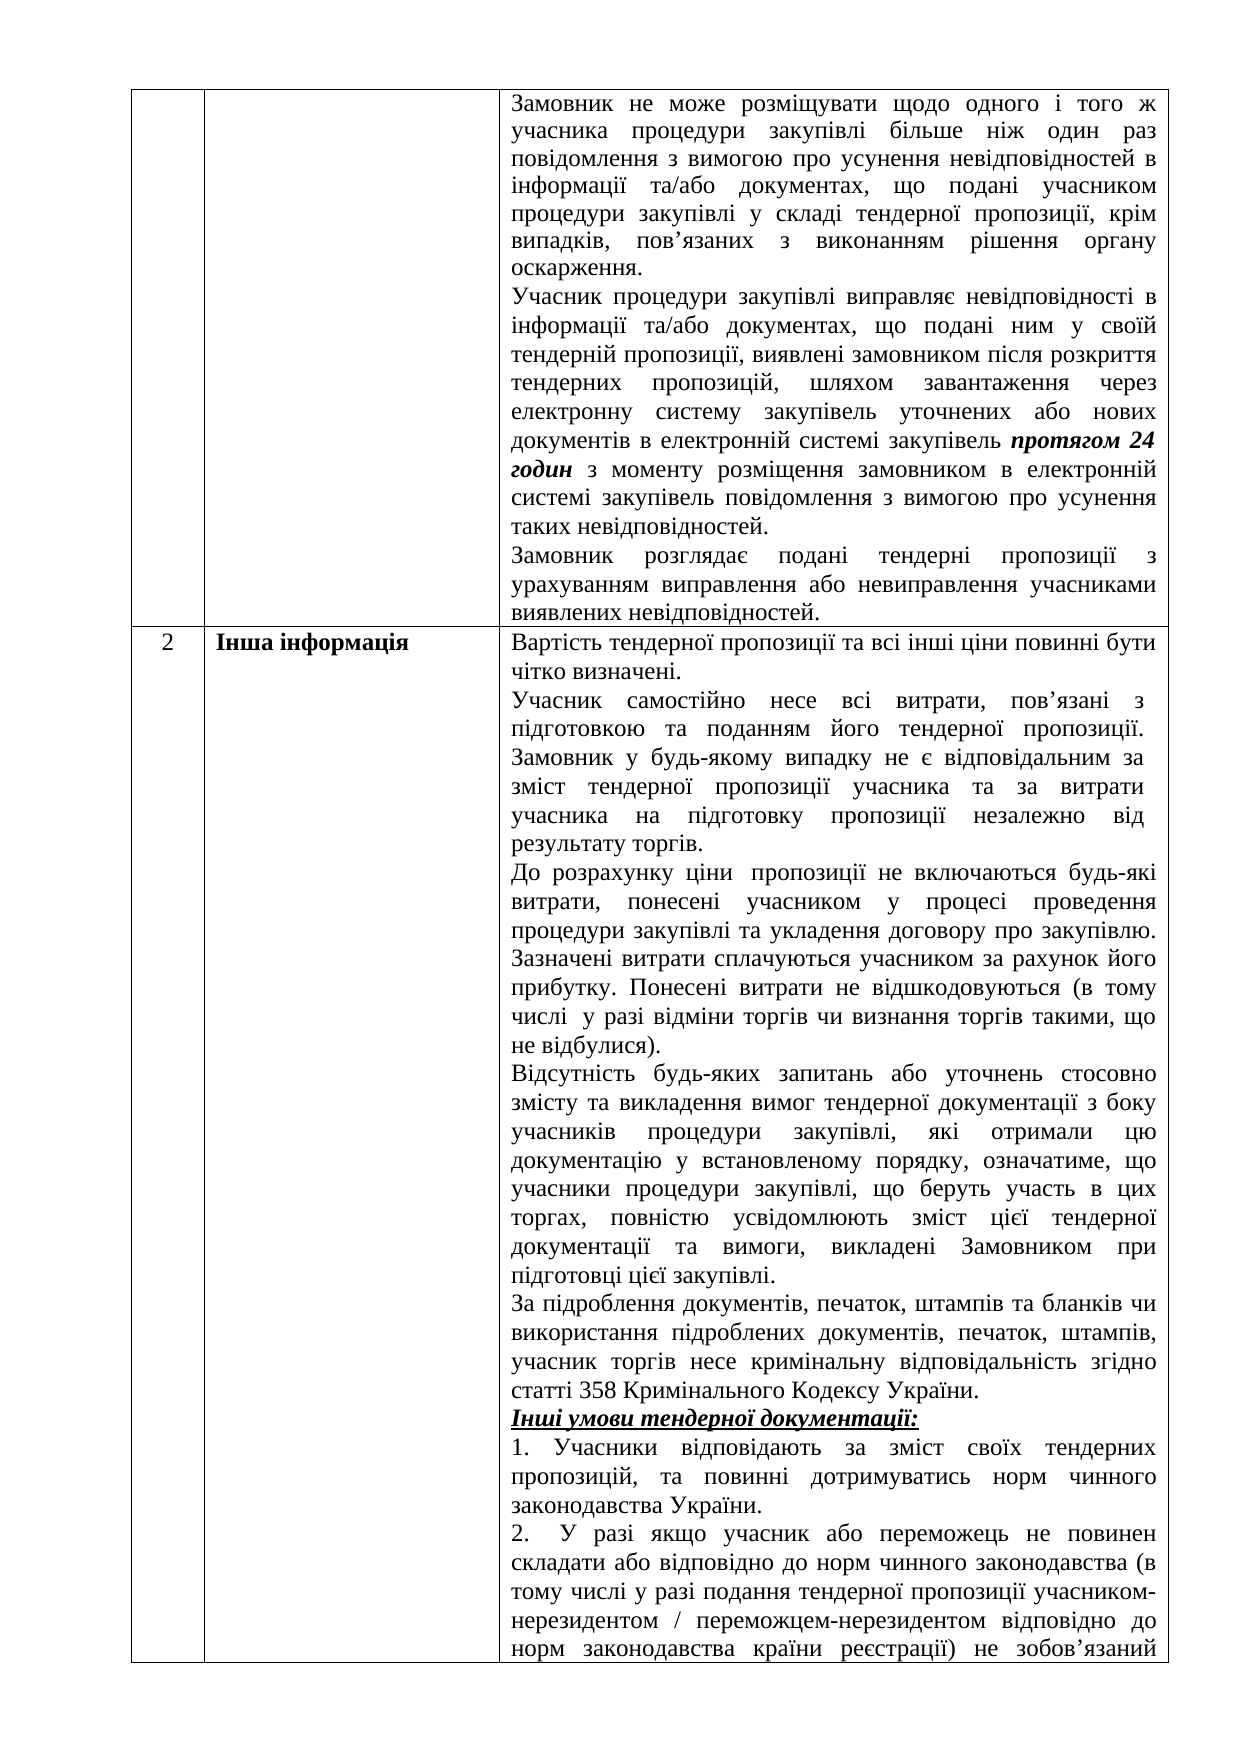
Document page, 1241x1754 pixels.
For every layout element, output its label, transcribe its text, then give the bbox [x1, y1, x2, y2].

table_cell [500, 90, 1168, 626]
table_cell 2 [132, 627, 204, 1662]
table_cell 1 [132, 90, 204, 626]
table_cell Інша інформація [205, 627, 499, 1662]
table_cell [500, 627, 1168, 1662]
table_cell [205, 90, 499, 626]
